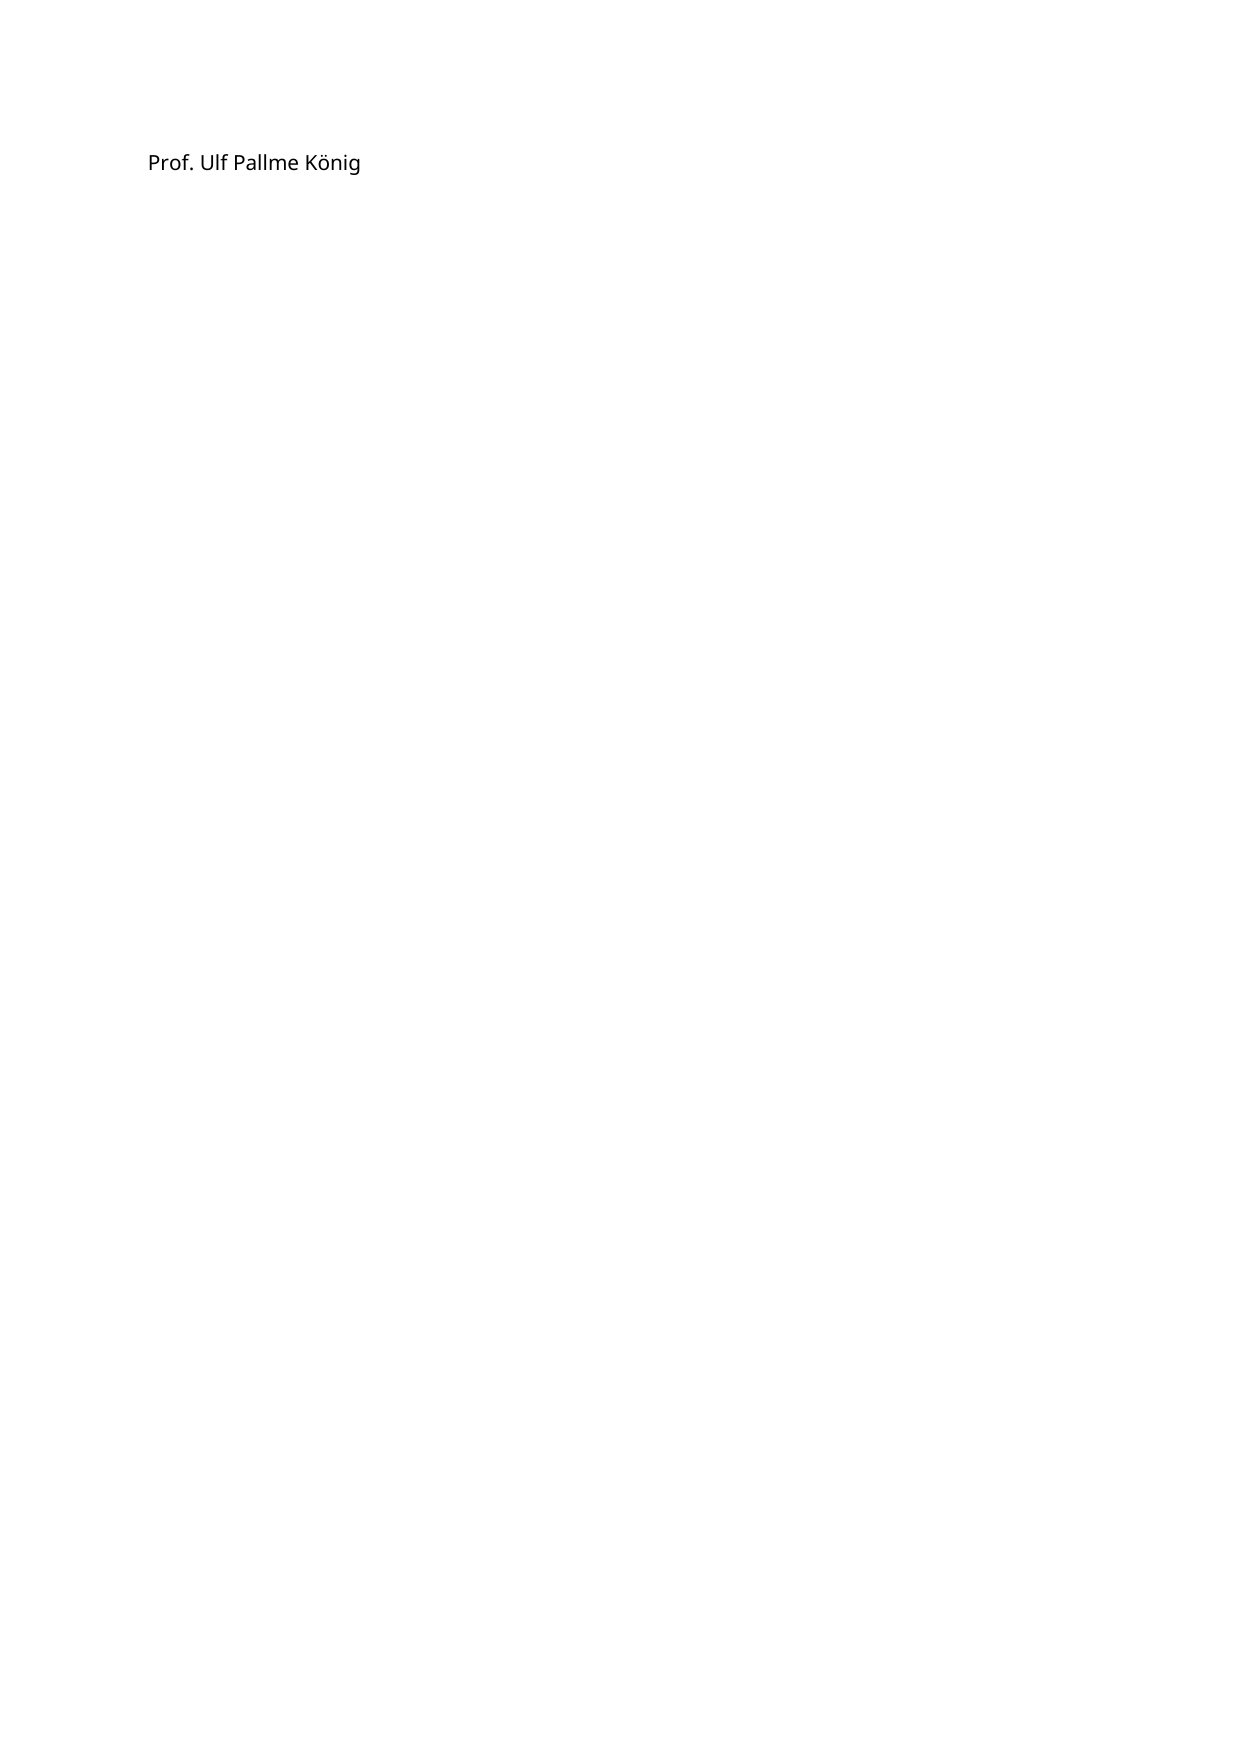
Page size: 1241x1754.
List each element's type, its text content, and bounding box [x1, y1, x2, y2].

text Prof. Ulf Pallme König [148, 148, 1093, 176]
